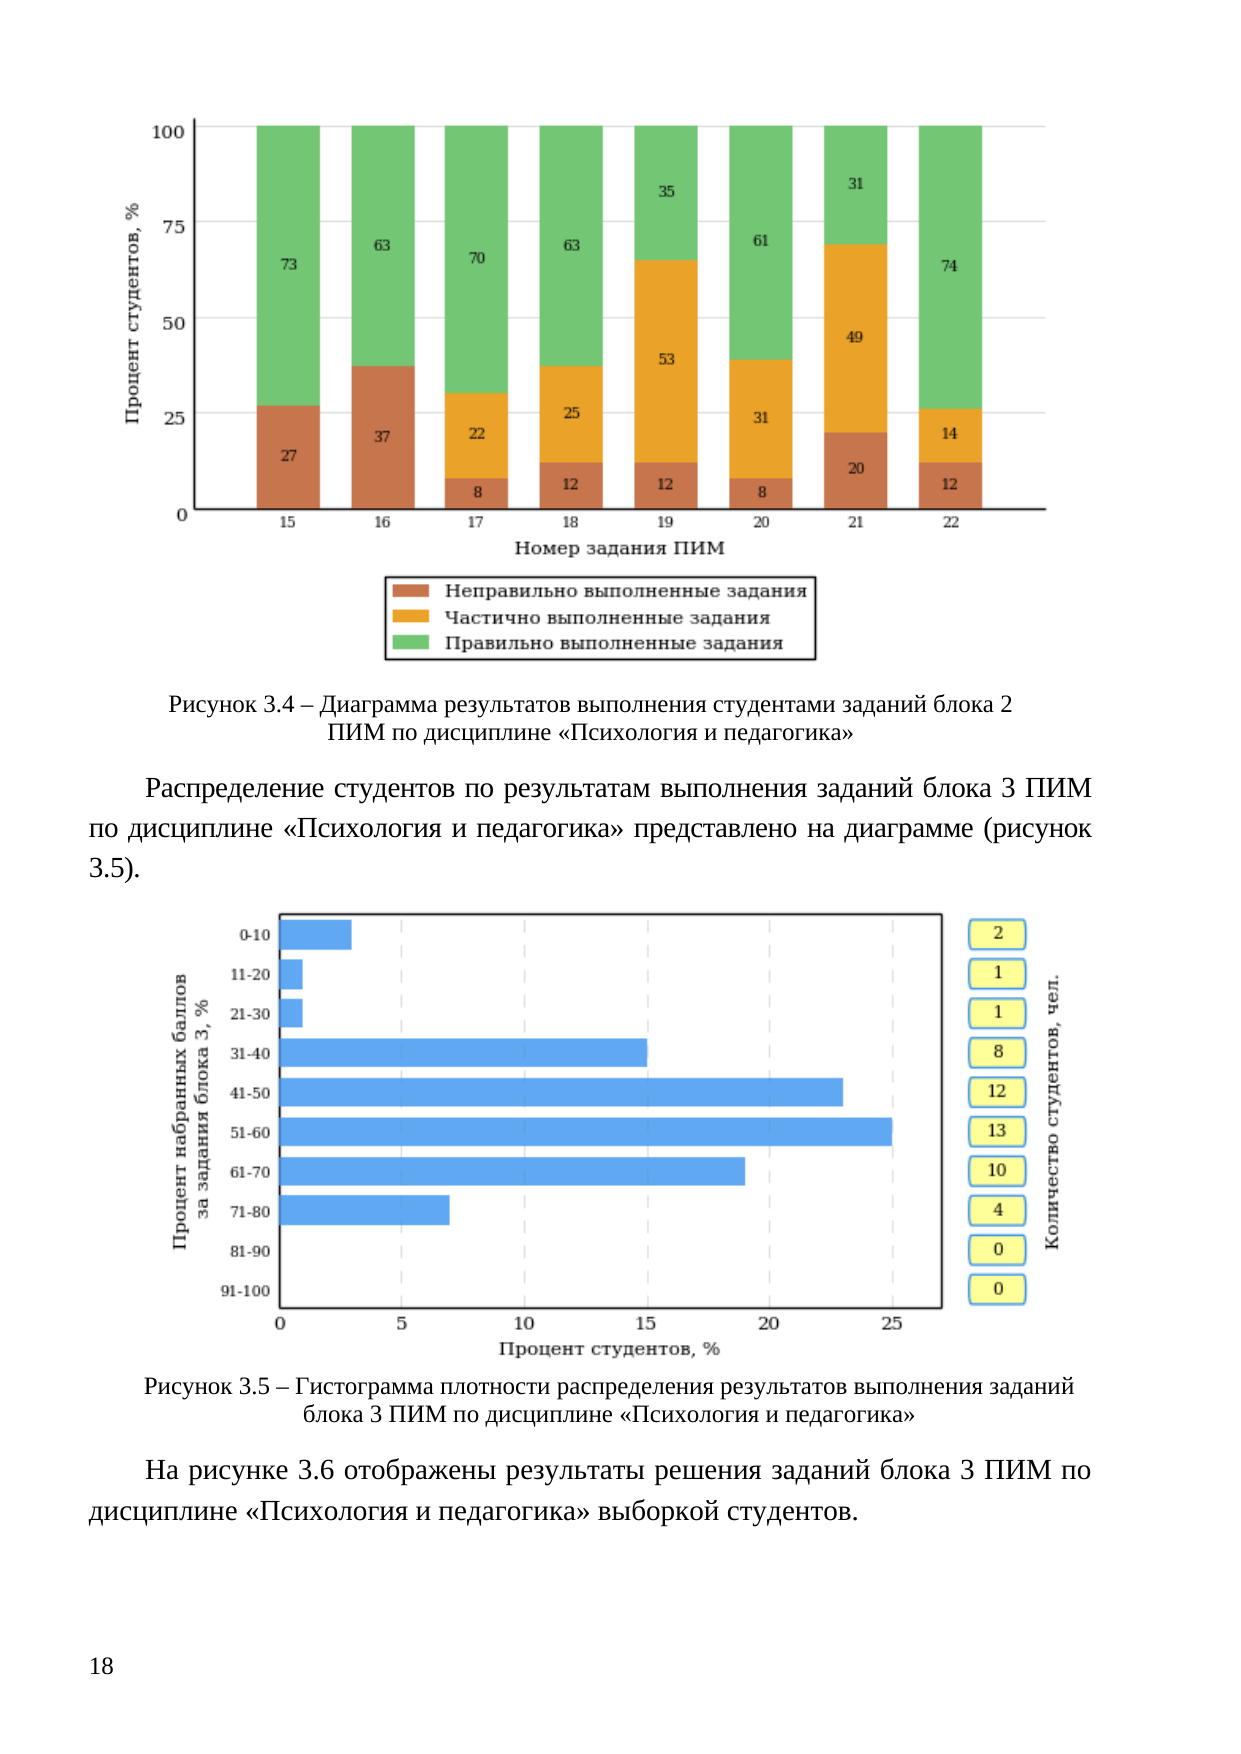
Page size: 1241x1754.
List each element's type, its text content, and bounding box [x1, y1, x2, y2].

text Распределение студентов по результатам выполнения заданий блока 3 ПИМ по дисциплине «Психология и педагогика» представлено на диаграмме (рисунок 3.5). [89, 770, 1092, 884]
text На рисунке 3.6 отображены результаты решения заданий блока 3 ПИМ по дисциплине «Психология и педагогика» выборкой студентов. [89, 1452, 1092, 1526]
picture [137, 890, 1082, 1371]
picture [118, 88, 1063, 689]
